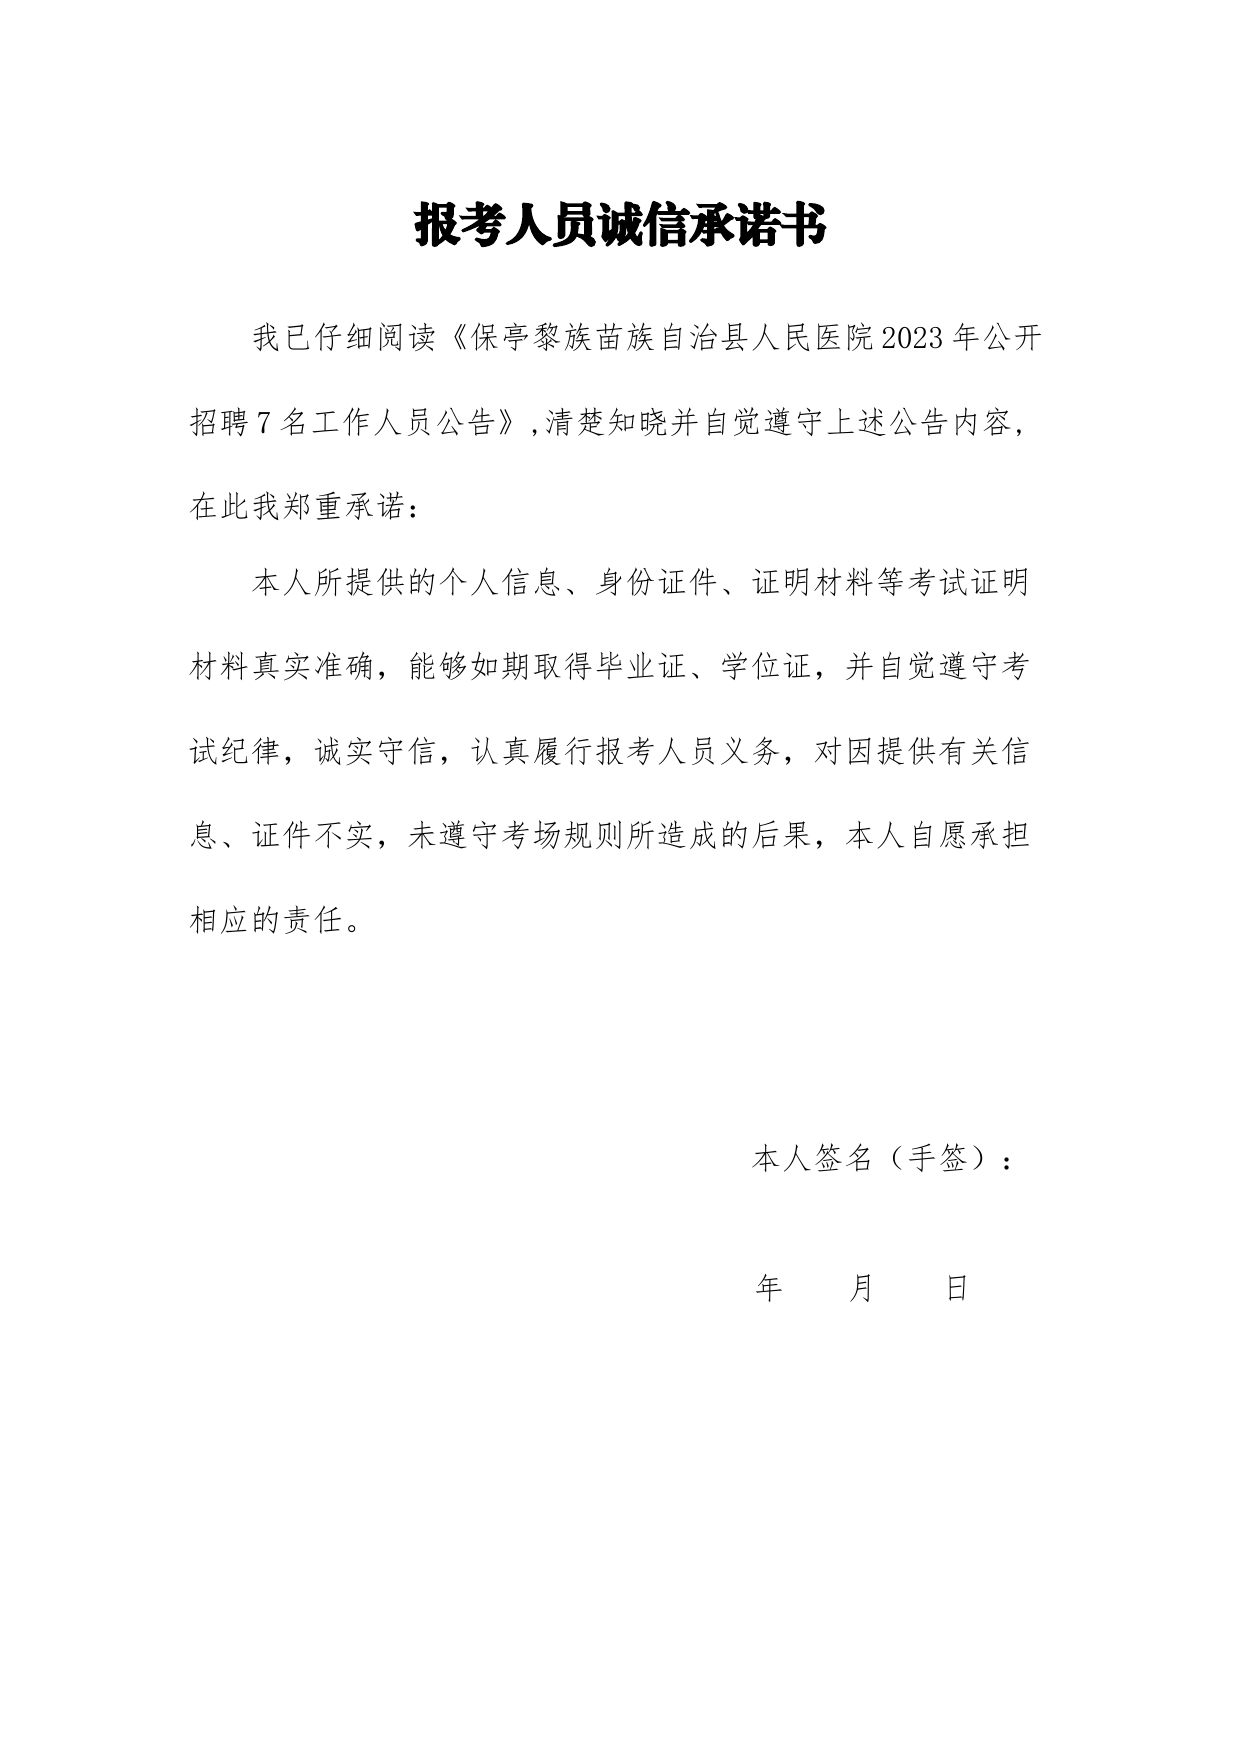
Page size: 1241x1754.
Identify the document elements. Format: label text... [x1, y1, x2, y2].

text 报考人员诚信承诺书 [187, 194, 1053, 259]
list 年 月 日 [187, 1253, 1053, 1318]
text 我已仔细阅读《保亭黎族苗族自治县人民医院2023年公开招聘7名工作人员公告》,清楚知晓并自觉遵守上述公告内容,在此我郑重承诺： [187, 303, 1053, 537]
text 本人签名（手签）： [187, 1123, 1053, 1188]
text 本人所提供的个人信息、身份证件、证明材料等考试证明材料真实准确，能够如期取得毕业证、学位证，并自觉遵守考试纪律，诚实守信，认真履行报考人员义务，对因提供有关信息、证件不实，未遵守考场规则所造成的后果，本人自愿承担相应的责任。 [187, 547, 1053, 950]
